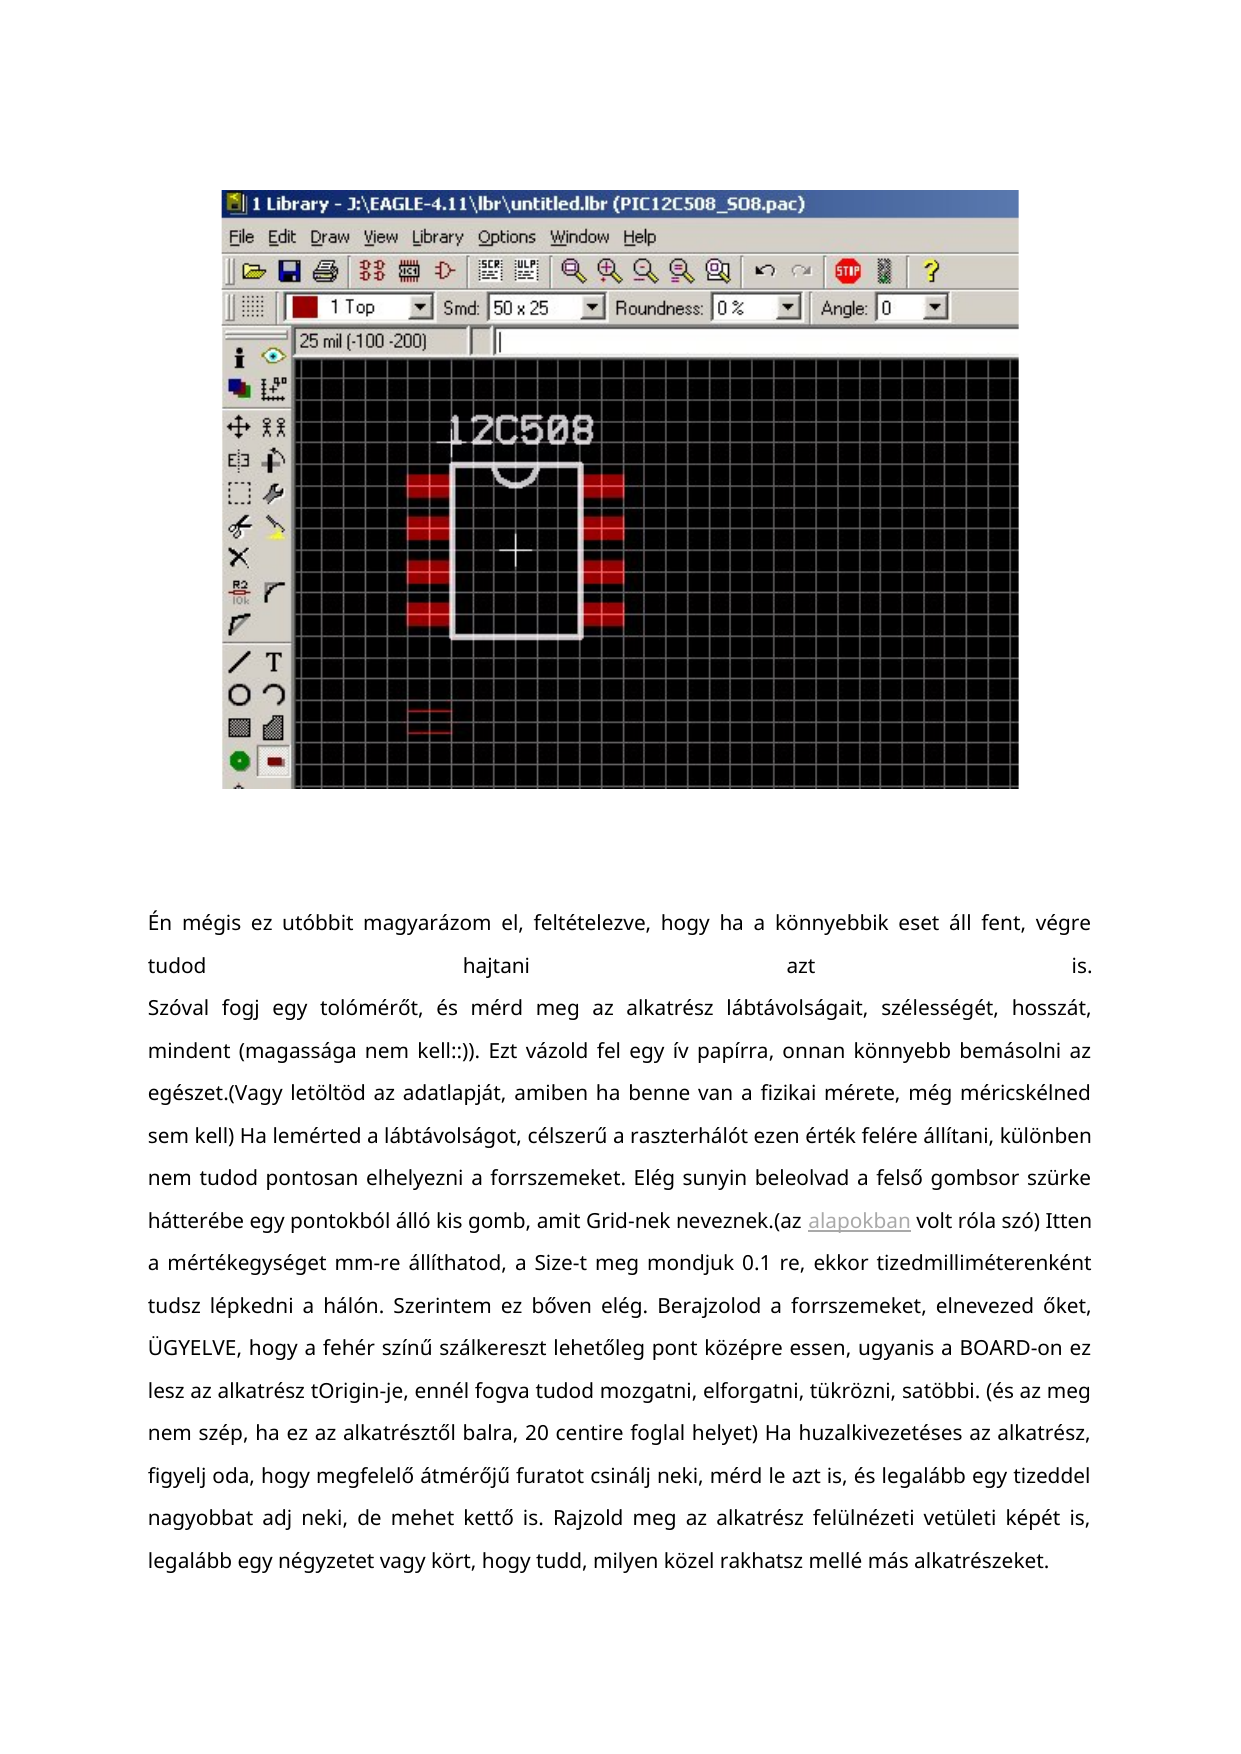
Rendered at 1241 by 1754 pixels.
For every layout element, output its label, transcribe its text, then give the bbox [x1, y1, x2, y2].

picture [221, 190, 1019, 789]
text Én mégis ez utóbbit magyarázom el, feltételezve, hogy ha a könnyebbik eset áll fent, végre tudod hajtani azt is. Szóval fogj egy tolómérőt, és mérd meg az alkatrész lábtávolságait, szélességét, hosszát, mindent (magassága nem kell::)). Ezt vázold fel egy ív papírra, onnan könnyebb bemásolni az egészet.(Vagy letöltöd az adatlapját, amiben ha benne van a fizikai mérete, még méricskélned sem kell) Ha lemérted a lábtávolságot, célszerű a raszterhálót ezen érték felére állítani, különben nem tudod pontosan elhelyezni a forrszemeket. Elég sunyin beleolvad a felső gombsor szürke hátterébe egy pontokból álló kis gomb, amit Grid-nek neveznek.(az alapokban volt róla szó) Itten a mértékegységet mm-re állíthatod, a Size-t meg mondjuk 0.1 re, ekkor tizedmilliméterenként tudsz lépkedni a hálón. Szerintem ez bőven elég. Berajzolod a forrszemeket, elnevezed őket, ÜGYELVE, hogy a fehér színű szálkereszt lehetőleg pont középre essen, ugyanis a BOARD-on ez lesz az alkatrész tOrigin-je, ennél fogva tudod mozgatni, elforgatni, tükrözni, satöbbi. (és az meg nem szép, ha ez az alkatrésztől balra, 20 centire foglal helyet) Ha huzalkivezetéses az alkatrész, figyelj oda, hogy megfelelő átmérőjű furatot csinálj neki, mérd le azt is, és legalább egy tizeddel nagyobbat adj neki, de mehet kettő is. Rajzold meg az alkatrész felülnézeti vetületi képét is, legalább egy négyzetet vagy kört, hogy tudd, milyen közel rakhatsz mellé más alkatrészeket. [148, 809, 1093, 1574]
